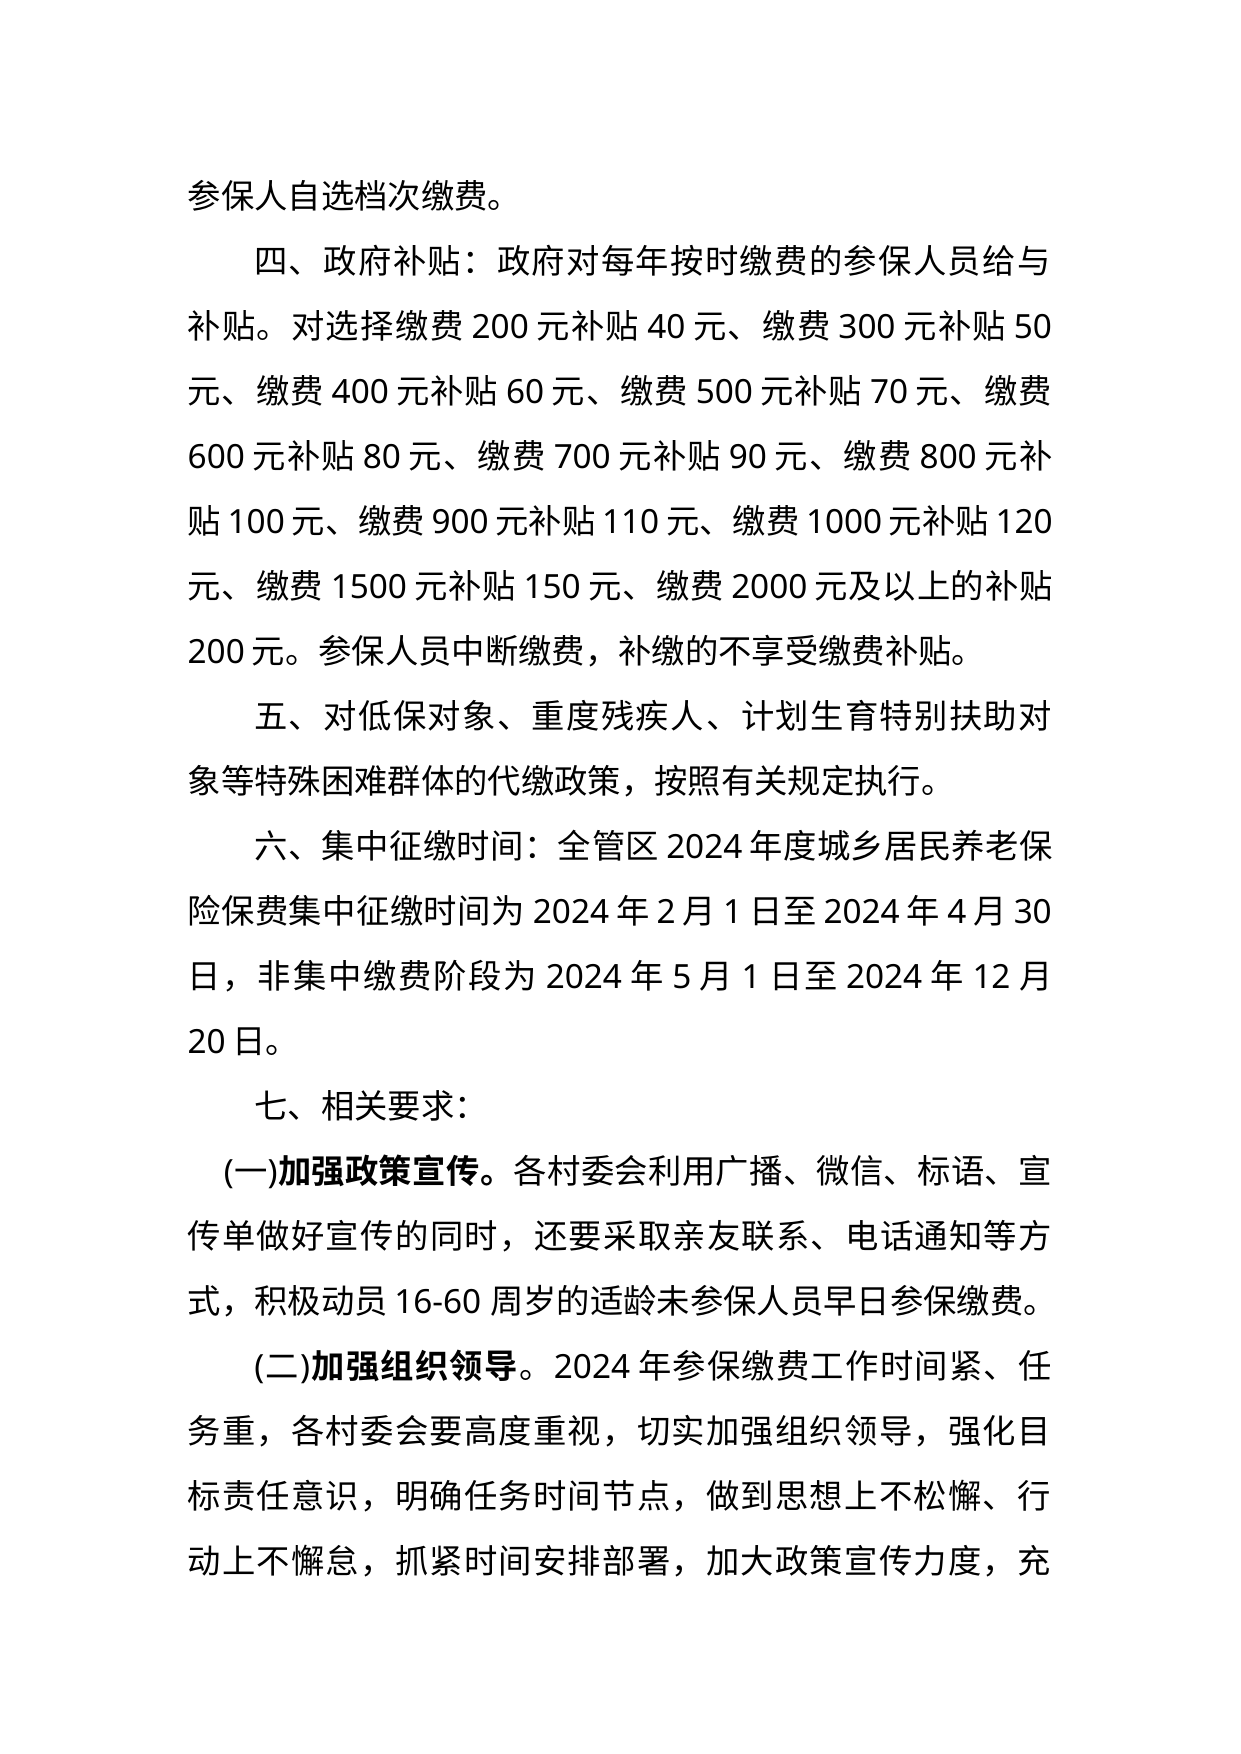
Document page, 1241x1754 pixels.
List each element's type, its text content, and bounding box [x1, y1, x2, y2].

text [187, 162, 1053, 227]
text 六、集中征缴时间：全管区2024年度城乡居民养老保险保费集中征缴时间为2024年2月1日至2024年4月30日，非集中缴费阶段为2024年5月1日至2024年12月20日。 [187, 812, 1053, 1072]
list 五、对低保对象、重度残疾人、计划生育特别扶助对象等特殊困难群体的代缴政策，按照有关规定执行。 [187, 682, 1053, 812]
text (一)加强政策宣传。各村委会利用广播、微信、标语、宣传单做好宣传的同时，还要采取亲友联系、电话通知等方式，积极动员16-60 周岁的适龄未参保人员早日参保缴费。 [187, 1137, 1053, 1332]
text 七、相关要求： [187, 1072, 1053, 1137]
list 四、政府补贴：政府对每年按时缴费的参保人员给与补贴。对选择缴费200元补贴40元、缴费300元补贴50元、缴费400元补贴60元、缴费500元补贴70元、缴费600元补贴80元、缴费700元补贴90元、缴费800元补贴100元、缴费900元补贴110元、缴费1000元补贴120元、缴费1500元补贴150元、缴费2000元及以上的补贴200元。参保人员中断缴费，补缴的不享受缴费补贴。 [187, 227, 1053, 682]
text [187, 1332, 1053, 1592]
